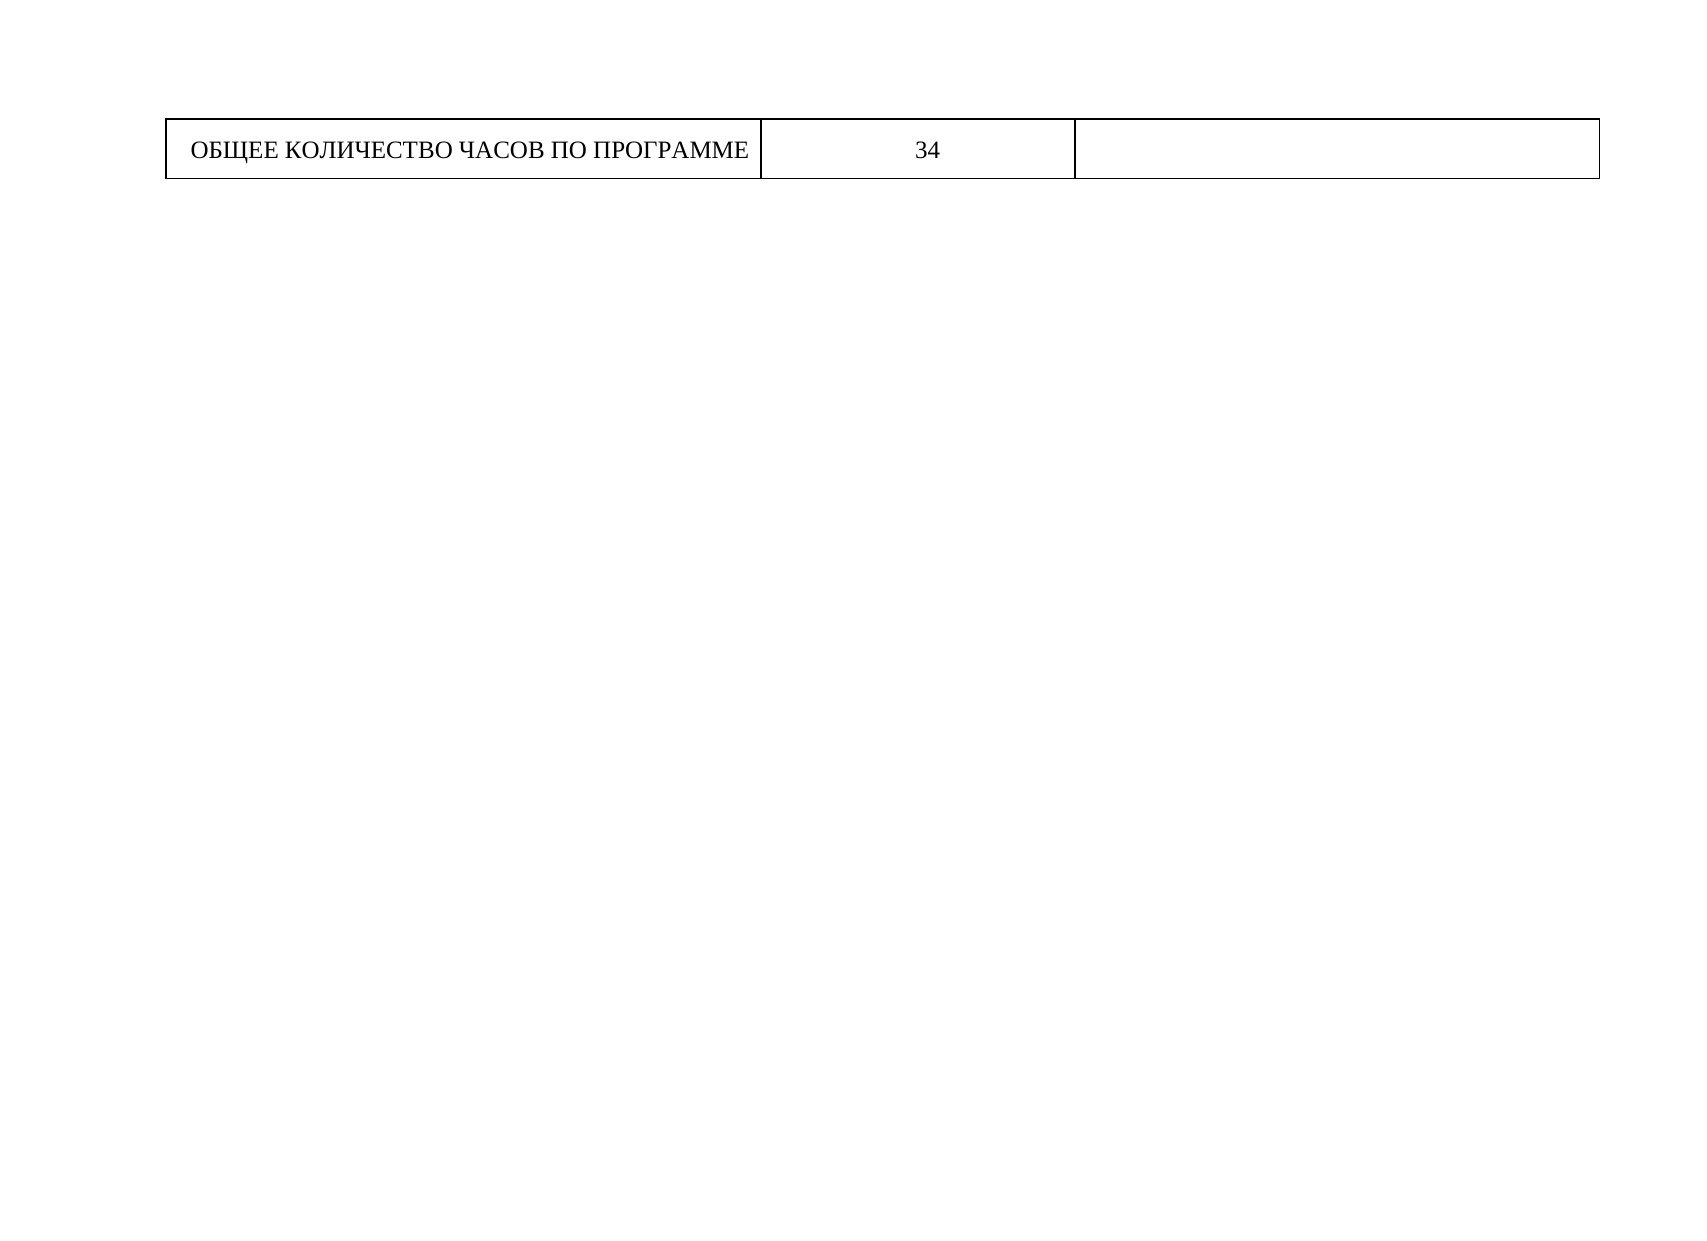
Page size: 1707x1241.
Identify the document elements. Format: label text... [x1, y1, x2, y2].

table_cell ОБЩЕЕ КОЛИЧЕСТВО ЧАСОВ ПО ПРОГРАММЕ [167, 120, 760, 178]
table_cell 34 [762, 120, 1074, 178]
table_cell [1076, 120, 1599, 178]
